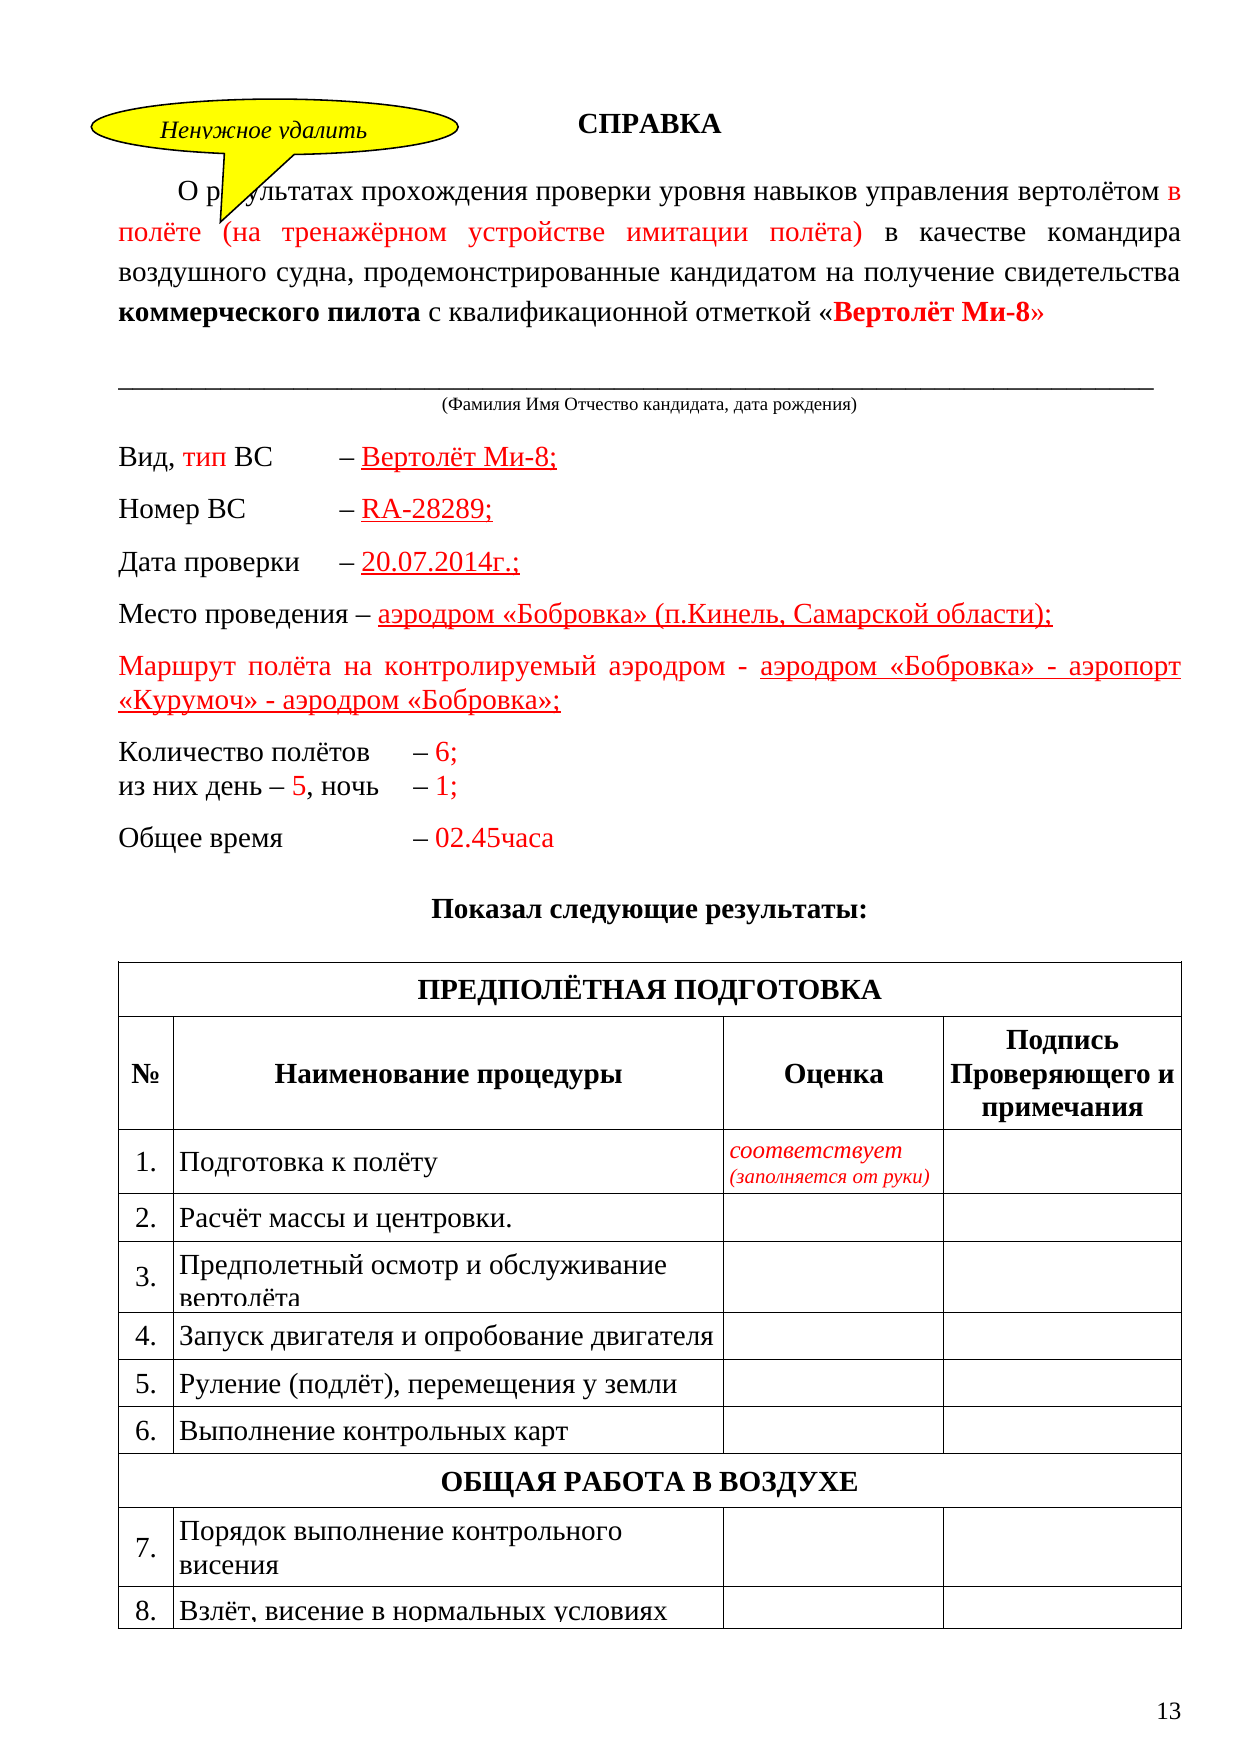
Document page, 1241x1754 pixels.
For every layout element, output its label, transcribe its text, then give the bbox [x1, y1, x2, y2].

table_cell Оценка [724, 1017, 943, 1128]
table_cell [724, 1508, 943, 1586]
text Дата проверки – 20.07.2014г.; [118, 544, 1181, 577]
table_cell Расчёт массы и центровки. [174, 1194, 723, 1241]
table_cell 1. [119, 1130, 173, 1193]
table_cell Предполетный осмотр и обслуживание вертолёта [174, 1242, 723, 1311]
table_cell № [119, 1017, 173, 1128]
table_cell 5. [119, 1360, 173, 1406]
table_cell [724, 1194, 943, 1241]
text Количество полётов – 6; [118, 734, 1181, 768]
table_cell 7. [119, 1508, 173, 1586]
table_cell [724, 1360, 943, 1406]
table_cell Подготовка к полёту [174, 1130, 723, 1193]
text Вид, тип ВС – Вертолёт Ми-8; [118, 439, 1181, 473]
table_cell Порядок выполнение контрольного висения [174, 1508, 723, 1586]
table_cell 6. [119, 1407, 173, 1453]
table_cell Наименование процедуры [174, 1017, 723, 1128]
table_cell [944, 1508, 1181, 1586]
table_cell Запуск двигателя и опробование двигателя [174, 1313, 723, 1359]
table_cell [944, 1407, 1181, 1453]
table_cell 4. [119, 1313, 173, 1359]
text Маршрут полёта на контролируемый аэродром - аэродром «Бобровка» - аэропорт «Курумоч» - аэродром «Бобровка»; [118, 648, 1181, 716]
table_header ПРЕДПОЛЁТНАЯ ПОДГОТОВКА [119, 963, 1181, 1016]
table_cell Руление (подлёт), перемещения у земли [174, 1360, 723, 1406]
table_cell [944, 1130, 1181, 1193]
text Показал следующие результаты: [118, 891, 1181, 925]
text Место проведения – аэродром «Бобровка» (п.Кинель, Самарской области); [118, 596, 1181, 630]
table_cell 8. [119, 1587, 173, 1627]
text О результатах прохождения проверки уровня навыков управления вертолётом в полёте (на тренажёрном устройстве имитации полёта) в качестве командира воздушного судна, продемонстрированные кандидатом на получение свидетельства коммерческого пилота с квалификационной отметкой «Вертолёт Ми-8» [118, 173, 1181, 328]
table_cell [724, 1313, 943, 1359]
table_cell ОБЩАЯ РАБОТА В ВОЗДУХЕ [119, 1454, 1181, 1507]
text Общее время – 02.45часа [118, 820, 1181, 854]
table_cell соответствует (заполняется от руки) [724, 1130, 943, 1193]
table_cell 3. [119, 1242, 173, 1311]
table_cell [724, 1587, 943, 1627]
table_cell Взлёт, висение в нормальных условиях [174, 1587, 723, 1627]
text (Фамилия Имя Отчество кандидата, дата рождения) [118, 393, 1181, 414]
text из них день – 5, ночь – 1; [118, 768, 1181, 801]
text _______________________________________________________________________ [118, 359, 1181, 393]
table_cell [944, 1242, 1181, 1311]
table_cell [724, 1407, 943, 1453]
table_cell [944, 1313, 1181, 1359]
table_cell [944, 1194, 1181, 1241]
text СПРАВКА [409, 106, 1181, 140]
text Номер ВС – RA-28289; [118, 492, 1181, 525]
table_cell 2. [119, 1194, 173, 1241]
table_cell [724, 1242, 943, 1311]
table_cell [944, 1360, 1181, 1406]
table_cell Подпись Проверяющего и примечания [944, 1017, 1181, 1128]
table_cell Выполнение контрольных карт [174, 1407, 723, 1453]
table_cell [944, 1587, 1181, 1627]
